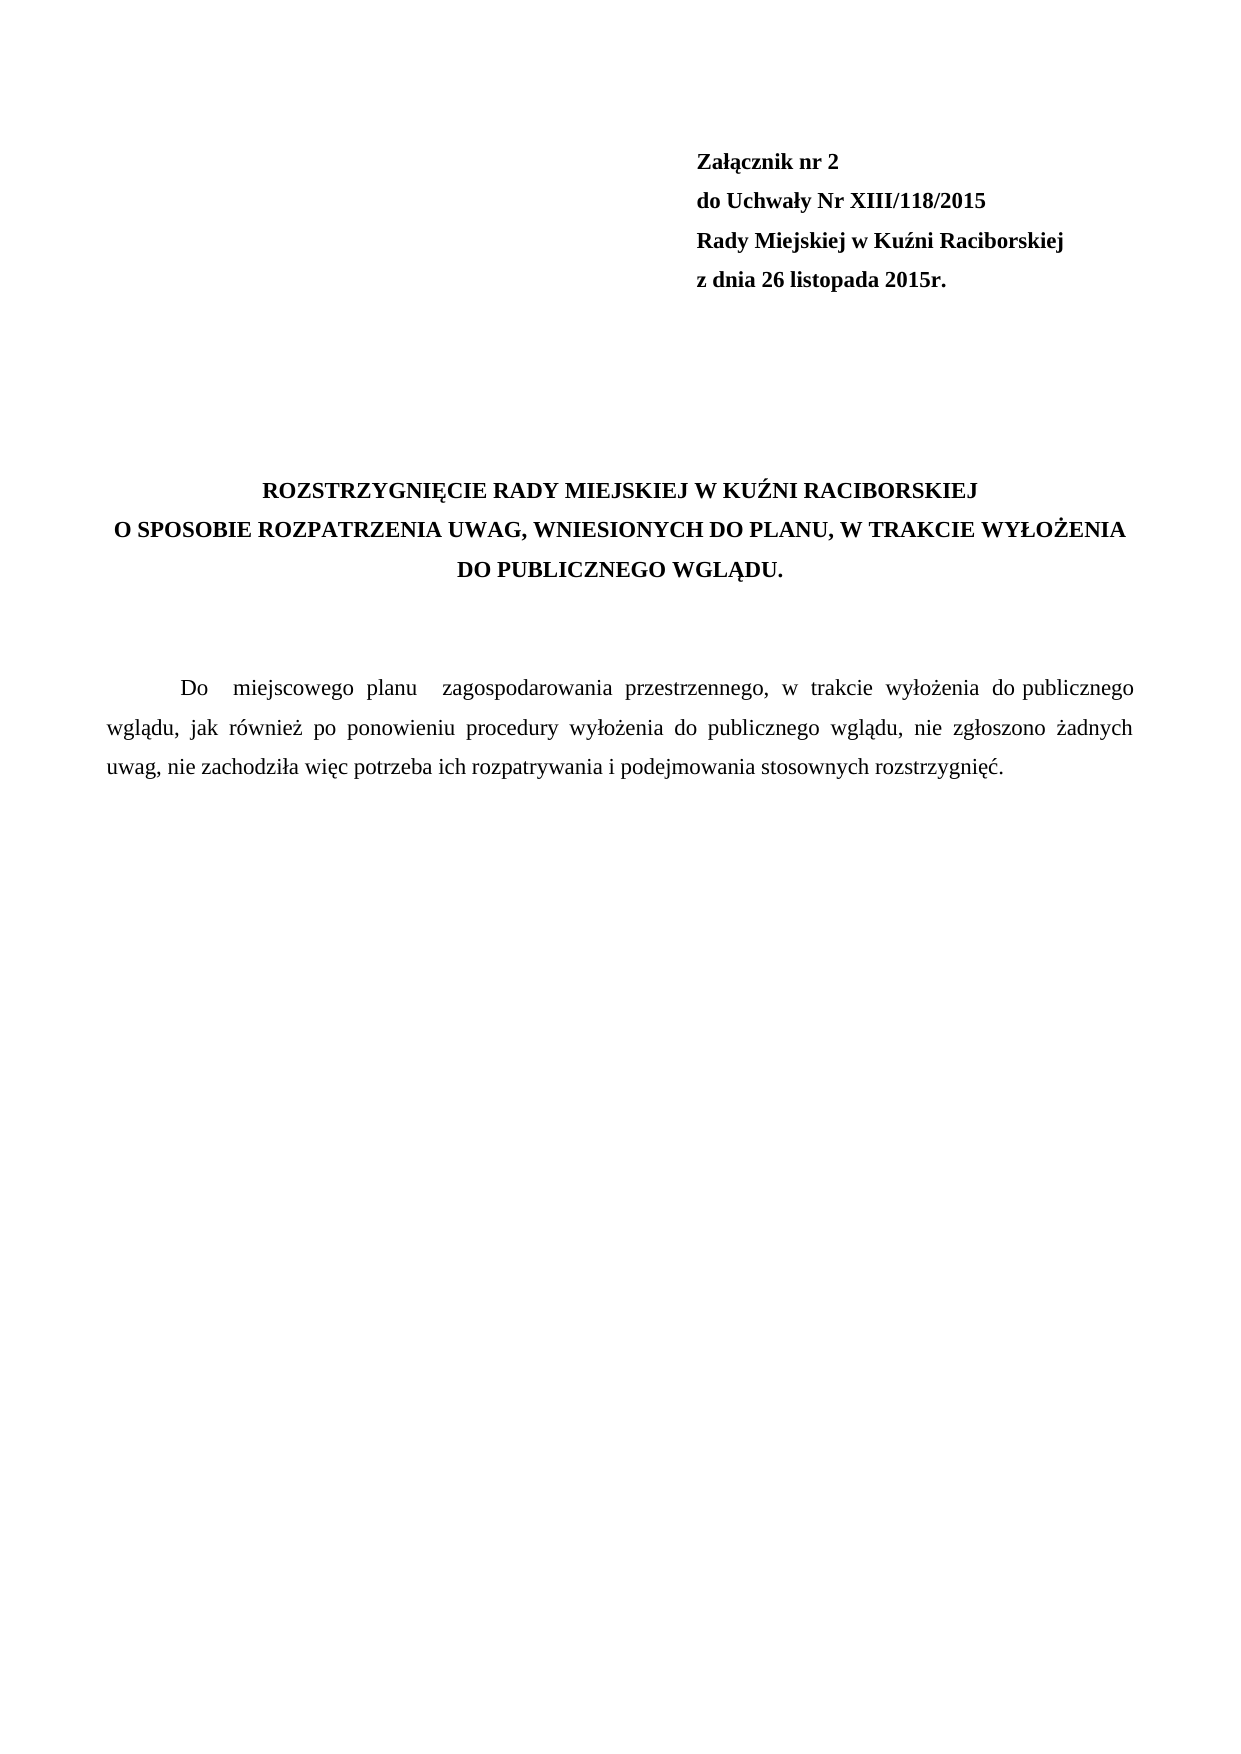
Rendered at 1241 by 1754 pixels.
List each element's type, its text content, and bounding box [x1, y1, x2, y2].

text ROZSTRZYGNIĘCIE RADY MIEJSKIEJ W KUŹNI RACIBORSKIEJ [106, 477, 1134, 503]
text O SPOSOBIE ROZPATRZENIA UWAG, WNIESIONYCH DO PLANU, W TRAKCIE WYŁOŻENIA DO PUBLICZNEGO WGLĄDU. [106, 516, 1134, 582]
text do Uchwały Nr XIII/118/2015 [549, 187, 1134, 213]
text Do miejscowego planu zagospodarowania przestrzennego, w trakcie wyłożenia do publicznego wglądu, jak również po ponowieniu procedury wyłożenia do publicznego wglądu, nie zgłoszono żadnych uwag, nie zachodziła więc potrzeba ich rozpatrywania i podejmowania stosownych rozstrzygnięć. [106, 674, 1134, 779]
text Rady Miejskiej w Kuźni Raciborskiej [549, 227, 1134, 253]
text Załącznik nr 2 [549, 148, 1134, 174]
text z dnia 26 listopada 2015r. [549, 266, 1134, 292]
